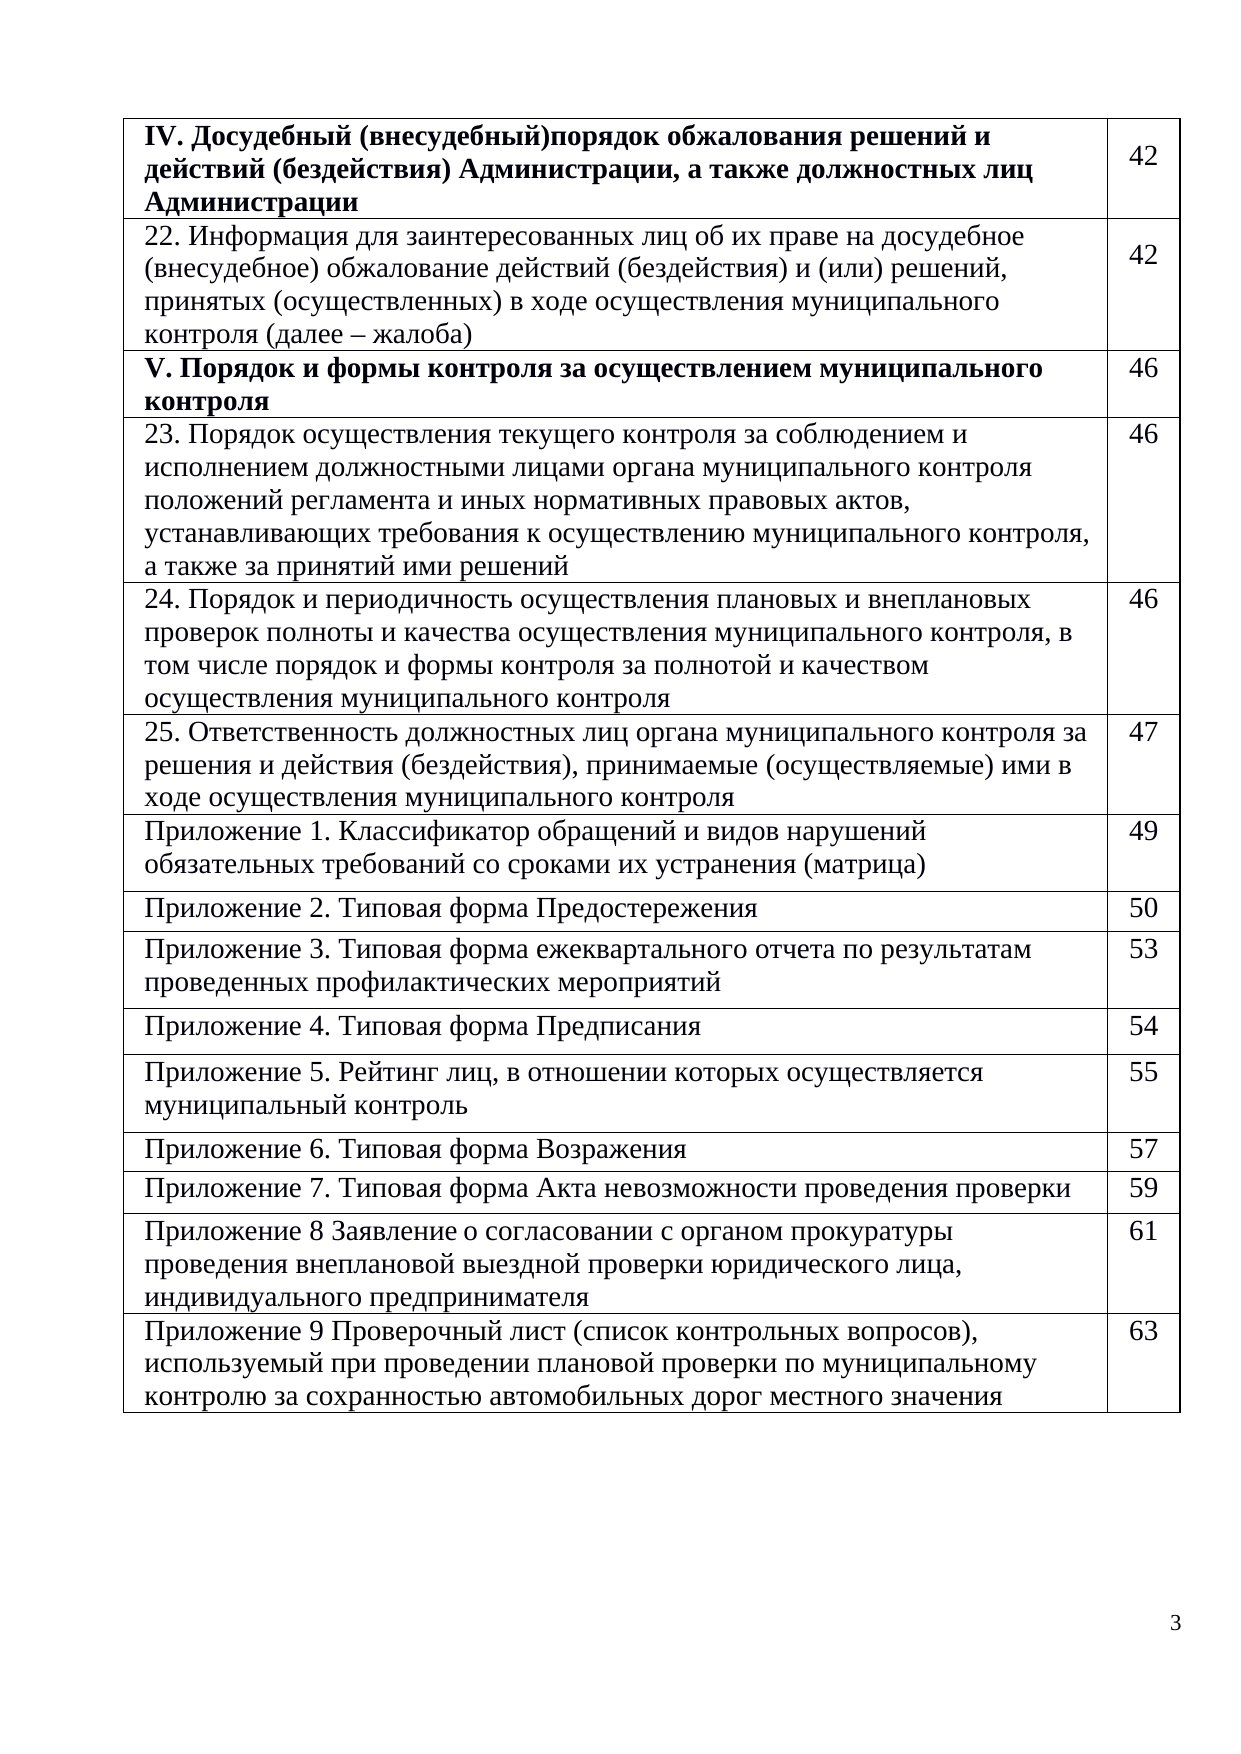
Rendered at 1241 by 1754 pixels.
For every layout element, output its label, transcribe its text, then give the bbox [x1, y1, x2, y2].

table_cell Приложение 6. Типовая форма Возражения [124, 1133, 1107, 1171]
table_cell 46 [1108, 418, 1179, 582]
table_cell Приложение 2. Типовая форма Предостережения [124, 892, 1107, 931]
table_cell 46 [1108, 351, 1179, 417]
table_cell 47 [1108, 715, 1179, 813]
table_cell V. Порядок и формы контроля за осуществлением муниципального контроля [124, 351, 1107, 417]
table_cell Приложение 3. Типовая форма ежеквартального отчета по результатам проведенных профилактических мероприятий [124, 932, 1107, 1008]
table_cell 54 [1108, 1009, 1179, 1054]
table_cell 23. Порядок осуществления текущего контроля за соблюдением и исполнением должностными лицами органа муниципального контроля положений регламента и иных нормативных правовых актов, устанавливающих требования к осуществлению муниципального контроля, а также за принятий ими решений [124, 418, 1107, 582]
table_cell 42 [1108, 119, 1179, 218]
table_cell 22. Информация для заинтересованных лиц об их праве на досудебное (внесудебное) обжалование действий (бездействия) и (или) решений, принятых (осуществленных) в ходе осуществления муниципального контроля (далее – жалоба) [124, 219, 1107, 350]
table_cell Приложение 4. Типовая форма Предписания [124, 1009, 1107, 1054]
table_cell 42 [1108, 219, 1179, 350]
table_cell 50 [1108, 892, 1179, 931]
table_cell Приложение 5. Рейтинг лиц, в отношении которых осуществляется муниципальный контроль [124, 1055, 1107, 1132]
table_cell Приложение 9 Проверочный лист (список контрольных вопросов), используемый при проведении плановой проверки по муниципальному контролю за сохранностью автомобильных дорог местного значения [124, 1314, 1107, 1412]
table_cell Приложение 1. Классификатор обращений и видов нарушений обязательных требований со сроками их устранения (матрица) [124, 815, 1107, 891]
table_cell 61 [1108, 1214, 1179, 1313]
table_cell Приложение 8 Заявление о согласовании с органом прокуратуры проведения внеплановой выездной проверки юридического лица, индивидуального предпринимателя [124, 1214, 1107, 1313]
table_cell 24. Порядок и периодичность осуществления плановых и внеплановых проверок полноты и качества осуществления муниципального контроля, в том числе порядок и формы контроля за полнотой и качеством осуществления муниципального контроля [124, 583, 1107, 714]
table_cell 59 [1108, 1172, 1179, 1213]
table_cell 57 [1108, 1133, 1179, 1171]
table_cell 63 [1108, 1314, 1179, 1412]
table_cell IV. Досудебный (внесудебный)порядок обжалования решений и действий (бездействия) Администрации, а также должностных лиц Администрации [124, 119, 1107, 218]
table_cell 25. Ответственность должностных лиц органа муниципального контроля за решения и действия (бездействия), принимаемые (осуществляемые) ими в ходе осуществления муниципального контроля [124, 715, 1107, 813]
table_cell 46 [1108, 583, 1179, 714]
table_cell 55 [1108, 1055, 1179, 1132]
table_cell 53 [1108, 932, 1179, 1008]
table_cell 49 [1108, 815, 1179, 891]
table_cell Приложение 7. Типовая форма Акта невозможности проведения проверки [124, 1172, 1107, 1213]
